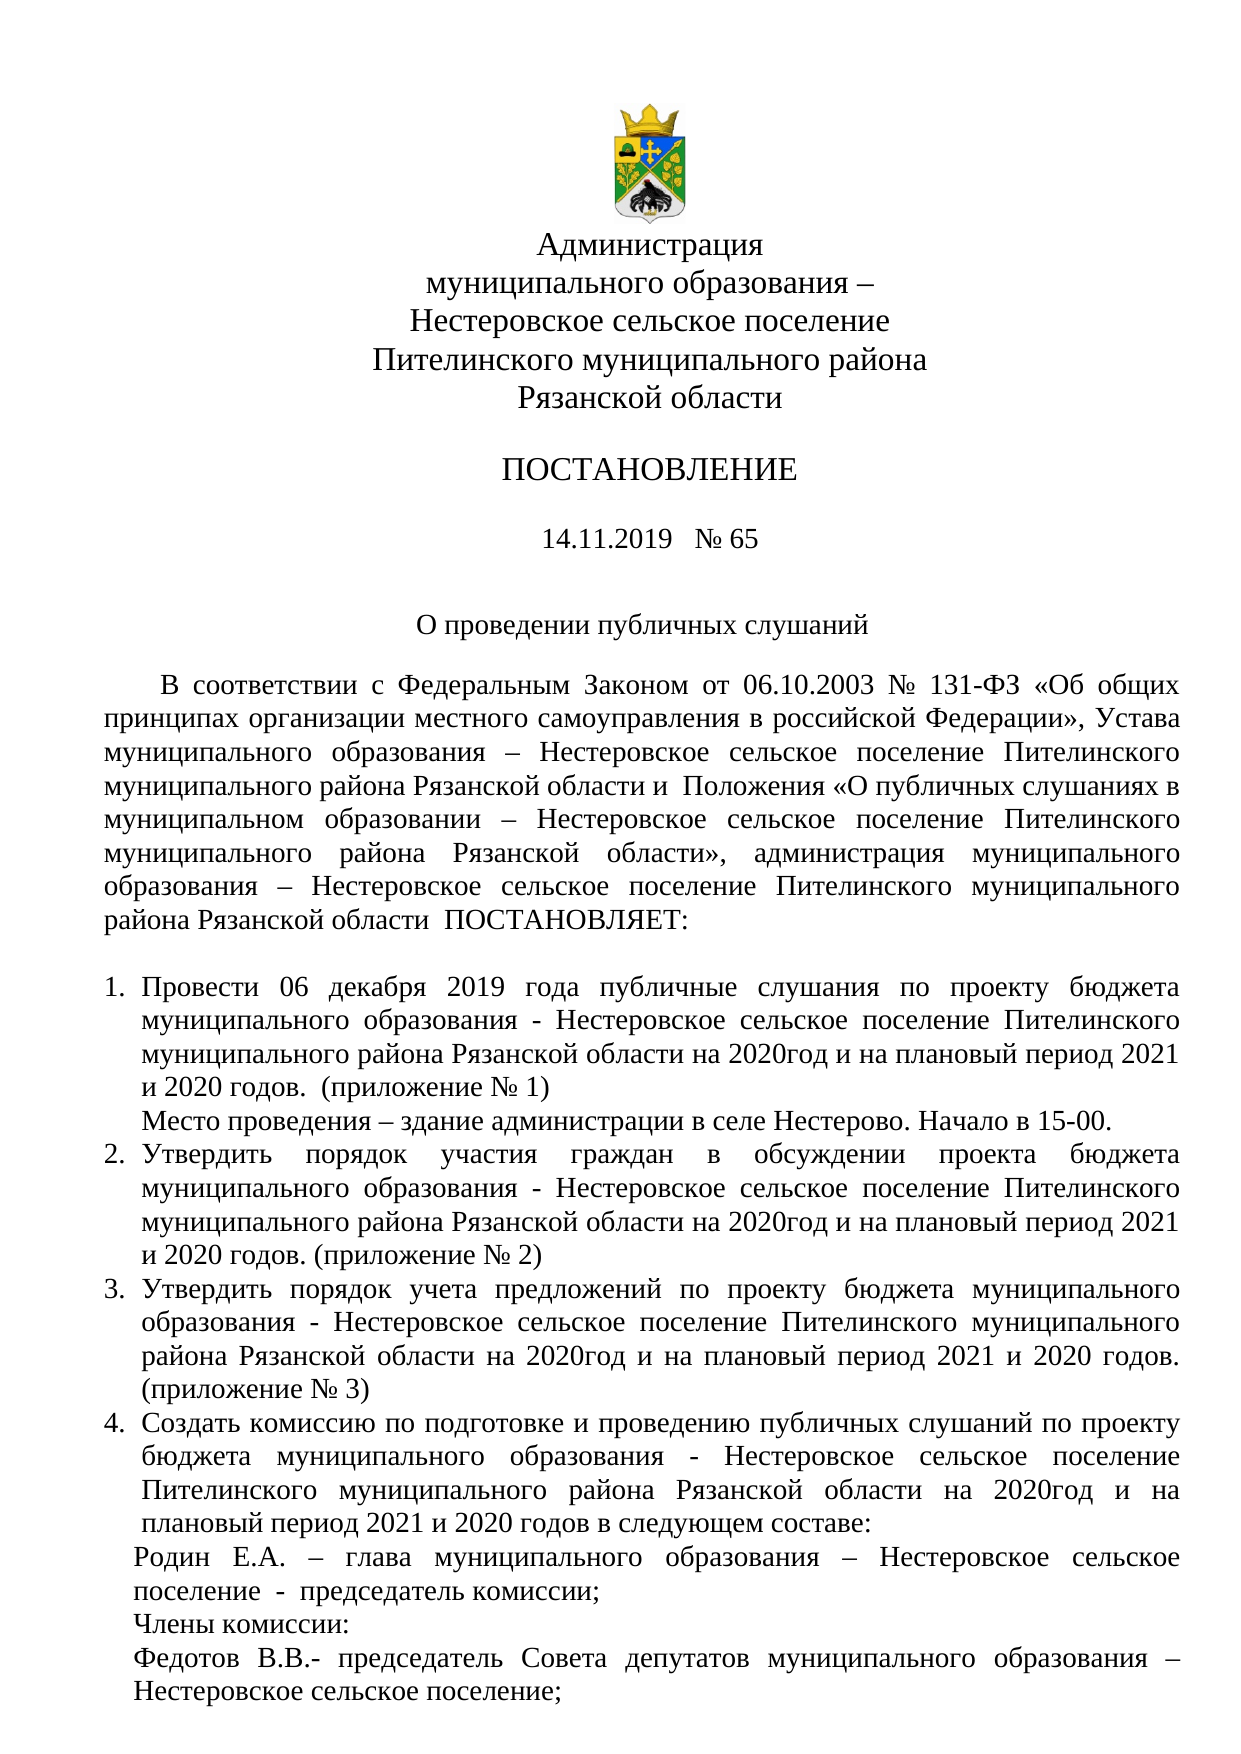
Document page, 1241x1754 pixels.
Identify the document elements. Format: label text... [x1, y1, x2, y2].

text Члены комиссии: [133, 1606, 1181, 1640]
picture [613, 103, 686, 224]
table_cell 14.11.2019 № 65 [118, 521, 1181, 554]
title О проведении публичных слушаний [103, 607, 1181, 641]
text Федотов В.В.- председатель Совета депутатов муниципального образования – Нестеровское сельское поселение; [133, 1640, 1181, 1707]
text В соответствии с Федеральным Законом от 06.10.2003 № 131-ФЗ «Об общих принципах организации местного самоуправления в российской Федерации», Устава муниципального образования – Нестеровское сельское поселение Пителинского муниципального района Рязанской области и Положения «О публичных слушаниях в муниципальном образовании – Нестеровское сельское поселение Пителинского муниципального района Рязанской области», администрация муниципального образования – Нестеровское сельское поселение Пителинского муниципального района Рязанской области ПОСТАНОВЛЯЕТ: [103, 667, 1181, 935]
text Родин Е.А. – глава муниципального образования – Нестеровское сельское поселение - председатель комиссии; [133, 1539, 1181, 1606]
list Создать комиссию по подготовке и проведению публичных слушаний по проекту бюджета муниципального образования - Нестеровское сельское поселение Пителинского муниципального района Рязанской области на 2020год и на плановый период 2021 и 2020 годов в следующем составе: [103, 1405, 1181, 1539]
table_header Администрация муниципального образования – Нестеровское сельское поселение Пителинского муниципального района Рязанской области ПОСТАНОВЛЕНИЕ [118, 70, 1181, 521]
list Утвердить порядок участия граждан в обсуждении проекта бюджета муниципального образования - Нестеровское сельское поселение Пителинского муниципального района Рязанской области на 2020год и на плановый период 2021 и 2020 годов. (приложение № 2) [103, 1137, 1181, 1271]
text Место проведения – здание администрации в селе Нестерово. Начало в 15-00. [103, 1103, 1181, 1137]
list Провести 06 декабря 2019 года публичные слушания по проекту бюджета муниципального образования - Нестеровское сельское поселение Пителинского муниципального района Рязанской области на 2020год и на плановый период 2021 и 2020 годов. (приложение № 1) [103, 969, 1181, 1103]
list Утвердить порядок учета предложений по проекту бюджета муниципального образования - Нестеровское сельское поселение Пителинского муниципального района Рязанской области на 2020год и на плановый период 2021 и 2020 годов. (приложение № 3) [103, 1271, 1181, 1405]
